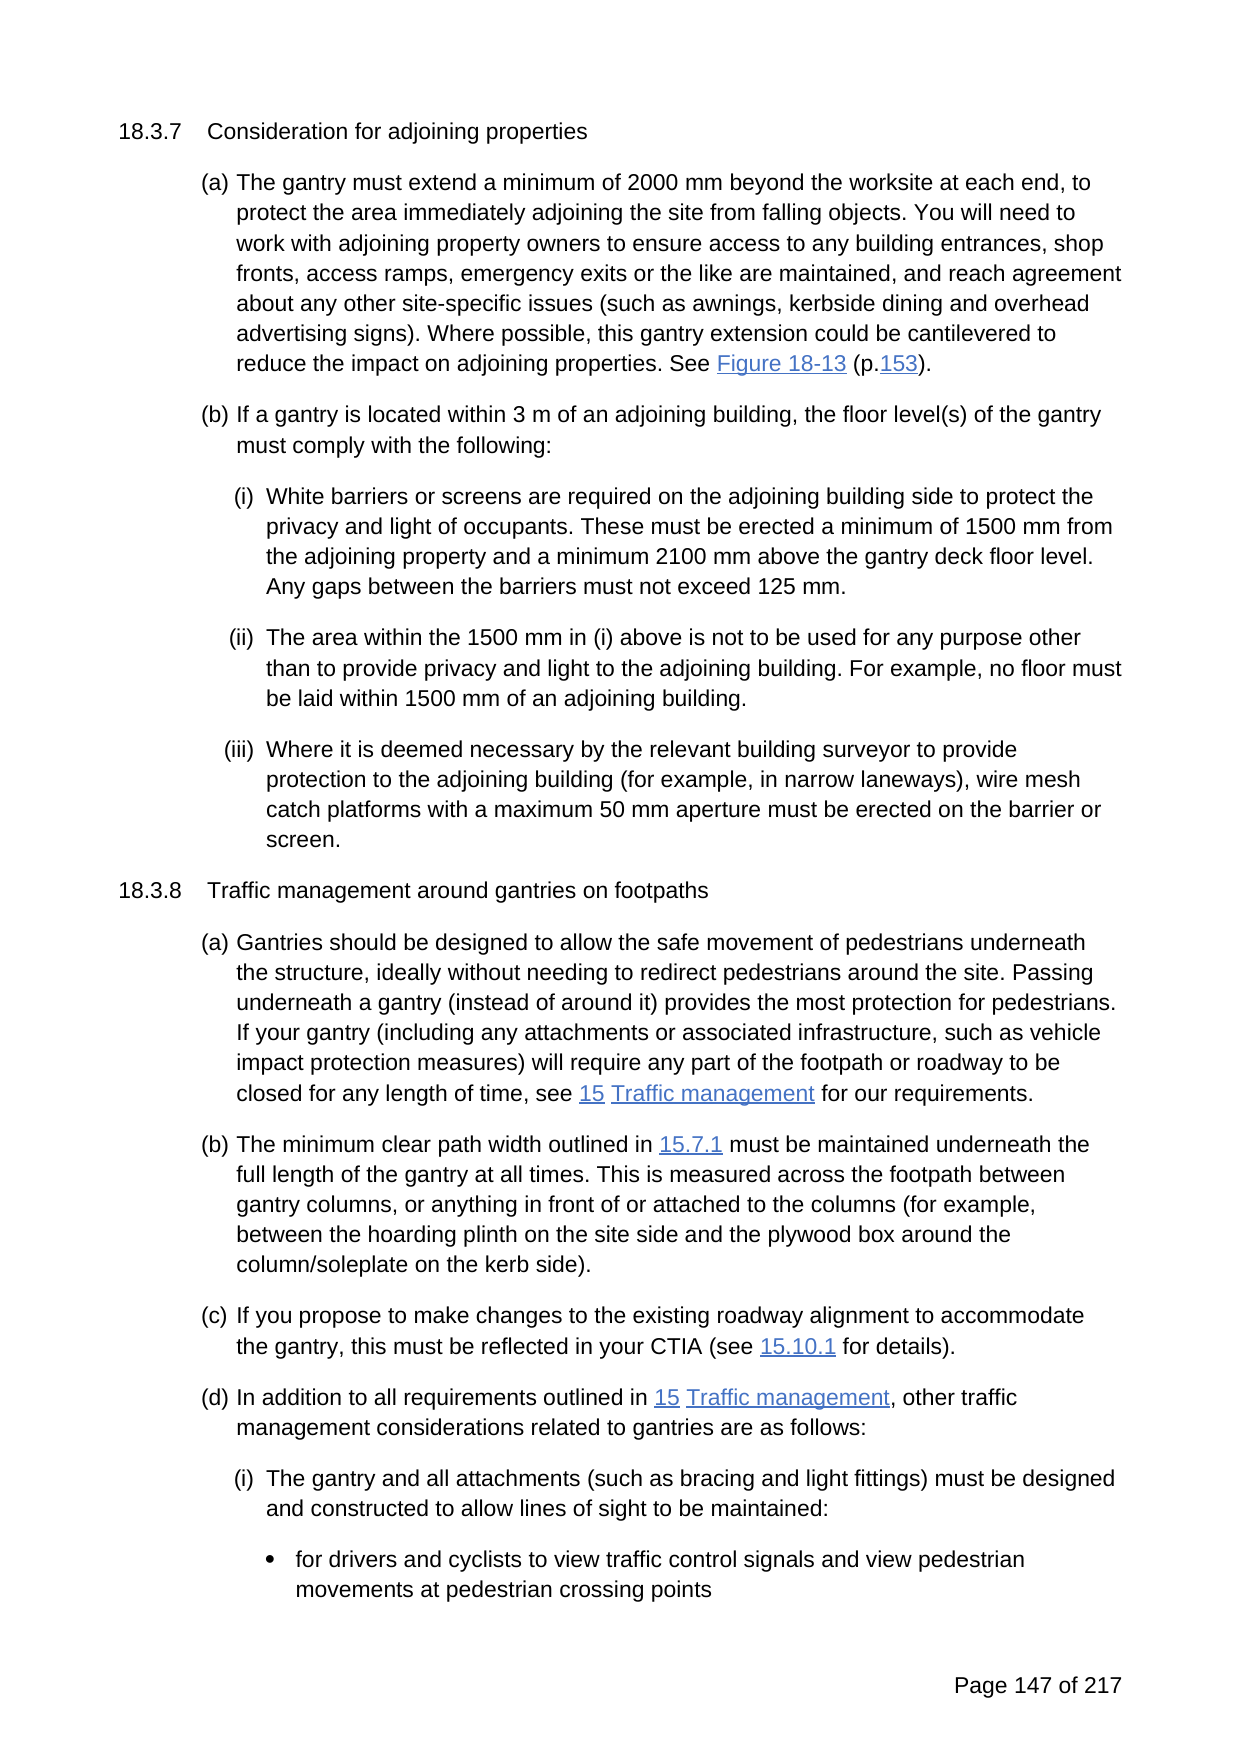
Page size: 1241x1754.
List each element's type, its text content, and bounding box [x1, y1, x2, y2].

subtitle Consideration for adjoining properties [118, 118, 1122, 144]
text The area within the 1500 mm in (i) above is not to be used for any purpose other than to provide privacy and light to the adjoining building. For example, no floor must be laid within 1500 mm of an adjoining building. [254, 624, 1122, 711]
subtitle Traffic management around gantries on footpaths [118, 877, 1122, 904]
text Where it is deemed necessary by the relevant building surveyor to provide protection to the adjoining building (for example, in narrow laneways), wire mesh catch platforms with a maximum 50 mm aperture must be erected on the barrier or screen. [254, 736, 1122, 853]
text for drivers and cyclists to view traffic control signals and view pedestrian movements at pedestrian crossing points [266, 1546, 1122, 1603]
text Gantries should be designed to allow the safe movement of pedestrians underneath the structure, ideally without needing to redirect pedestrians around the site. Passing underneath a gantry (instead of around it) provides the most protection for pedestrians. If your gantry (including any attachments or associated infrastructure, such as vehicle impact protection measures) will require any part of the footpath or roadway to be closed for any length of time, see 15 Traffic management for our requirements. [201, 928, 1122, 1106]
text The minimum clear path width outlined in 15.7.1 must be maintained underneath the full length of the gantry at all times. This is measured across the footpath between gantry columns, or anything in front of or attached to the columns (for example, between the hoarding plinth on the site side and the plywood box around the column/soleplate on the kerb side). [201, 1131, 1122, 1278]
text In addition to all requirements outlined in 15 Traffic management, other traffic management considerations related to gantries are as follows: [201, 1384, 1122, 1440]
text If a gantry is located within 3 m of an adjoining building, the floor level(s) of the gantry must comply with the following: [201, 401, 1122, 458]
text If you propose to make changes to the existing roadway alignment to accommodate the gantry, this must be reflected in your CTIA (see 15.10.1 for details). [201, 1302, 1122, 1359]
text White barriers or screens are required on the adjoining building side to protect the privacy and light of occupants. These must be erected a minimum of 1500 mm from the adjoining property and a minimum 2100 mm above the gantry deck floor level. Any gaps between the barriers must not exceed 125 mm. [254, 483, 1122, 600]
text The gantry and all attachments (such as bracing and light fittings) must be designed and constructed to allow lines of sight to be maintained: [254, 1465, 1122, 1522]
